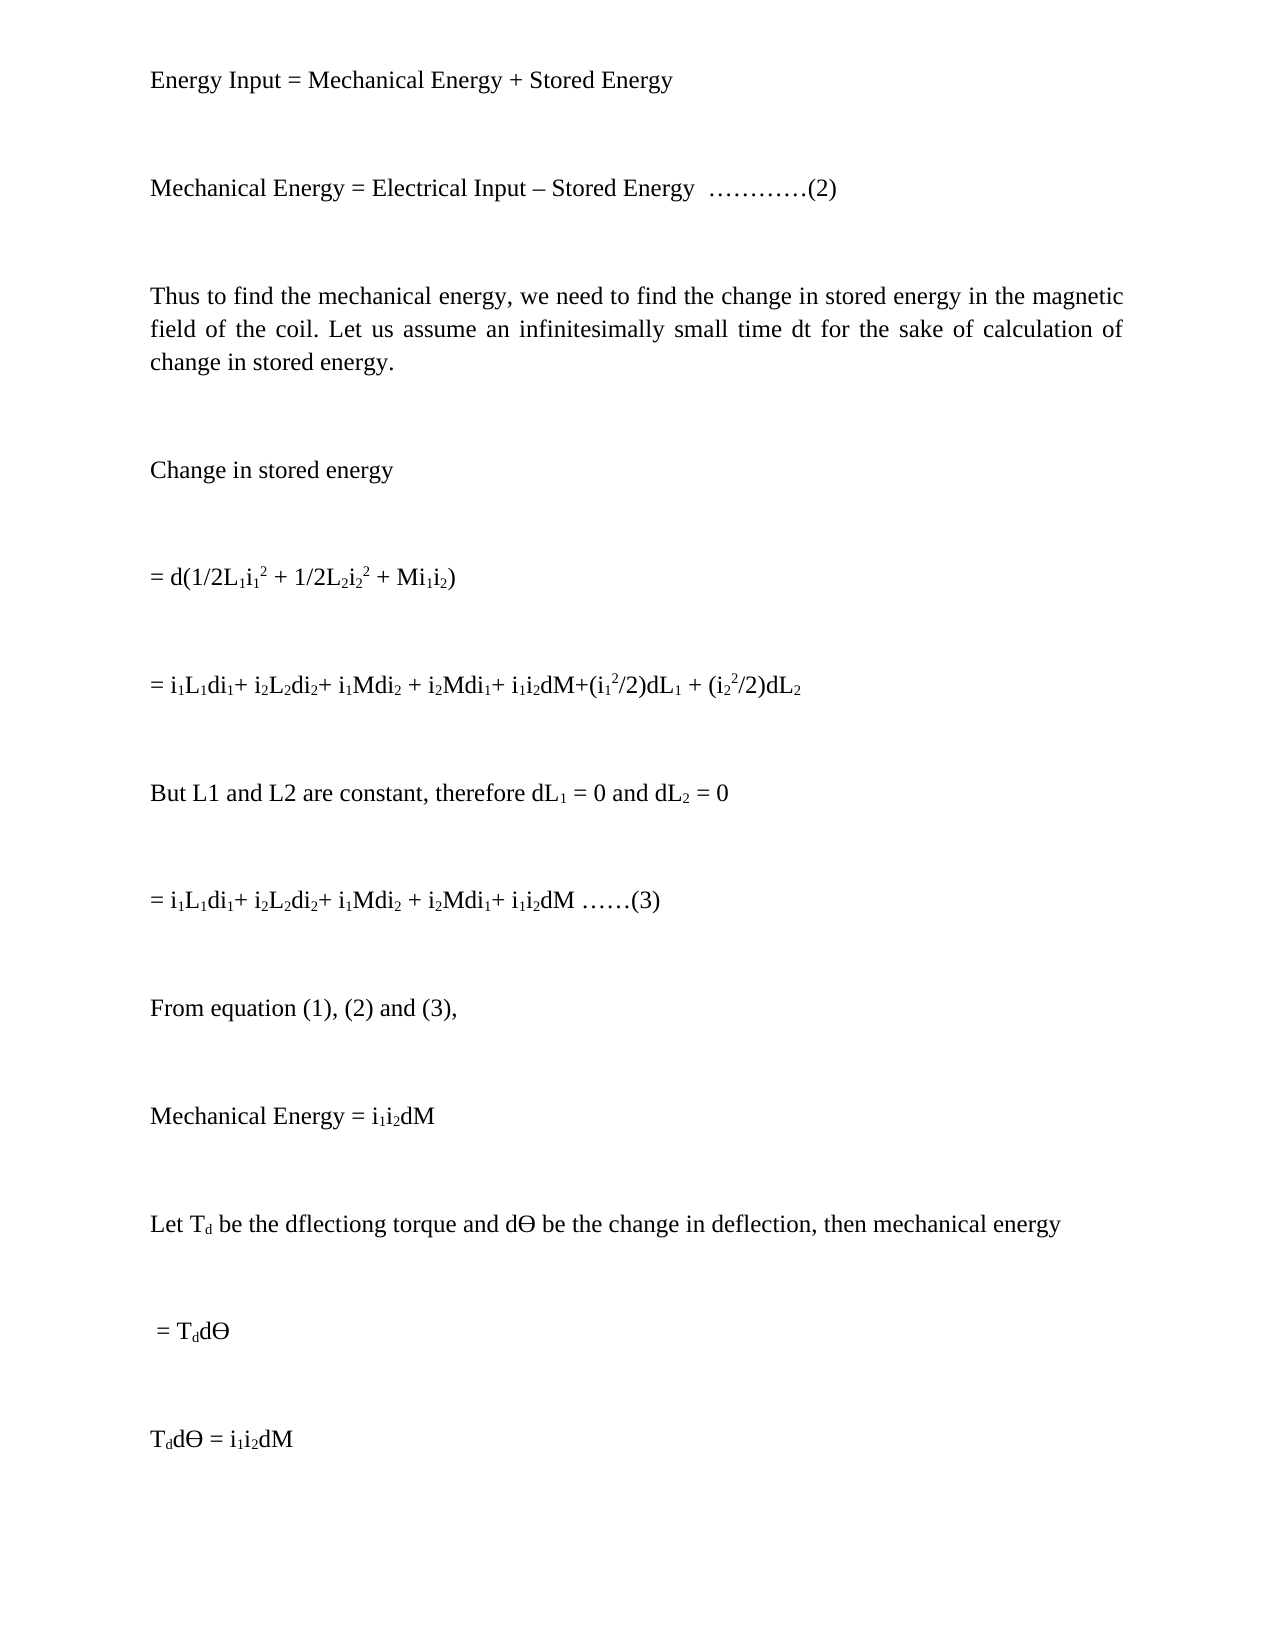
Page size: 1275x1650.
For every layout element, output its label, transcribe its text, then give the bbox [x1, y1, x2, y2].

text = TddƟ [150, 1316, 1125, 1345]
text But L1 and L2 are constant, therefore dL1 = 0 and dL2 = 0 [150, 778, 1125, 807]
text From equation (1), (2) and (3), [150, 993, 1125, 1022]
text = d(1/2L1i12 + 1/2L2i22 + Mi1i2) [150, 562, 1125, 591]
text Energy Input = Mechanical Energy + Stored Energy [150, 66, 1125, 94]
text TddƟ = i1i2dM [150, 1424, 1125, 1453]
text Mechanical Energy = Electrical Input – Stored Energy …………(2) [150, 173, 1125, 202]
text Mechanical Energy = i1i2dM [150, 1101, 1125, 1130]
text Thus to find the mechanical energy, we need to find the change in stored energy in the magnetic field of the coil. Let us assume an infinitesimally small time dt for the sake of calculation of change in stored energy. [150, 281, 1125, 376]
text = i1L1di1+ i2L2di2+ i1Mdi2 + i2Mdi1+ i1i2dM+(i12/2)dL1 + (i22/2)dL2 [150, 670, 1125, 699]
text = i1L1di1+ i2L2di2+ i1Mdi2 + i2Mdi1+ i1i2dM ……(3) [150, 886, 1125, 914]
text Let Td be the dflectiong torque and dƟ be the change in deflection, then mechanical energy [150, 1209, 1125, 1237]
text Change in stored energy [150, 455, 1125, 483]
